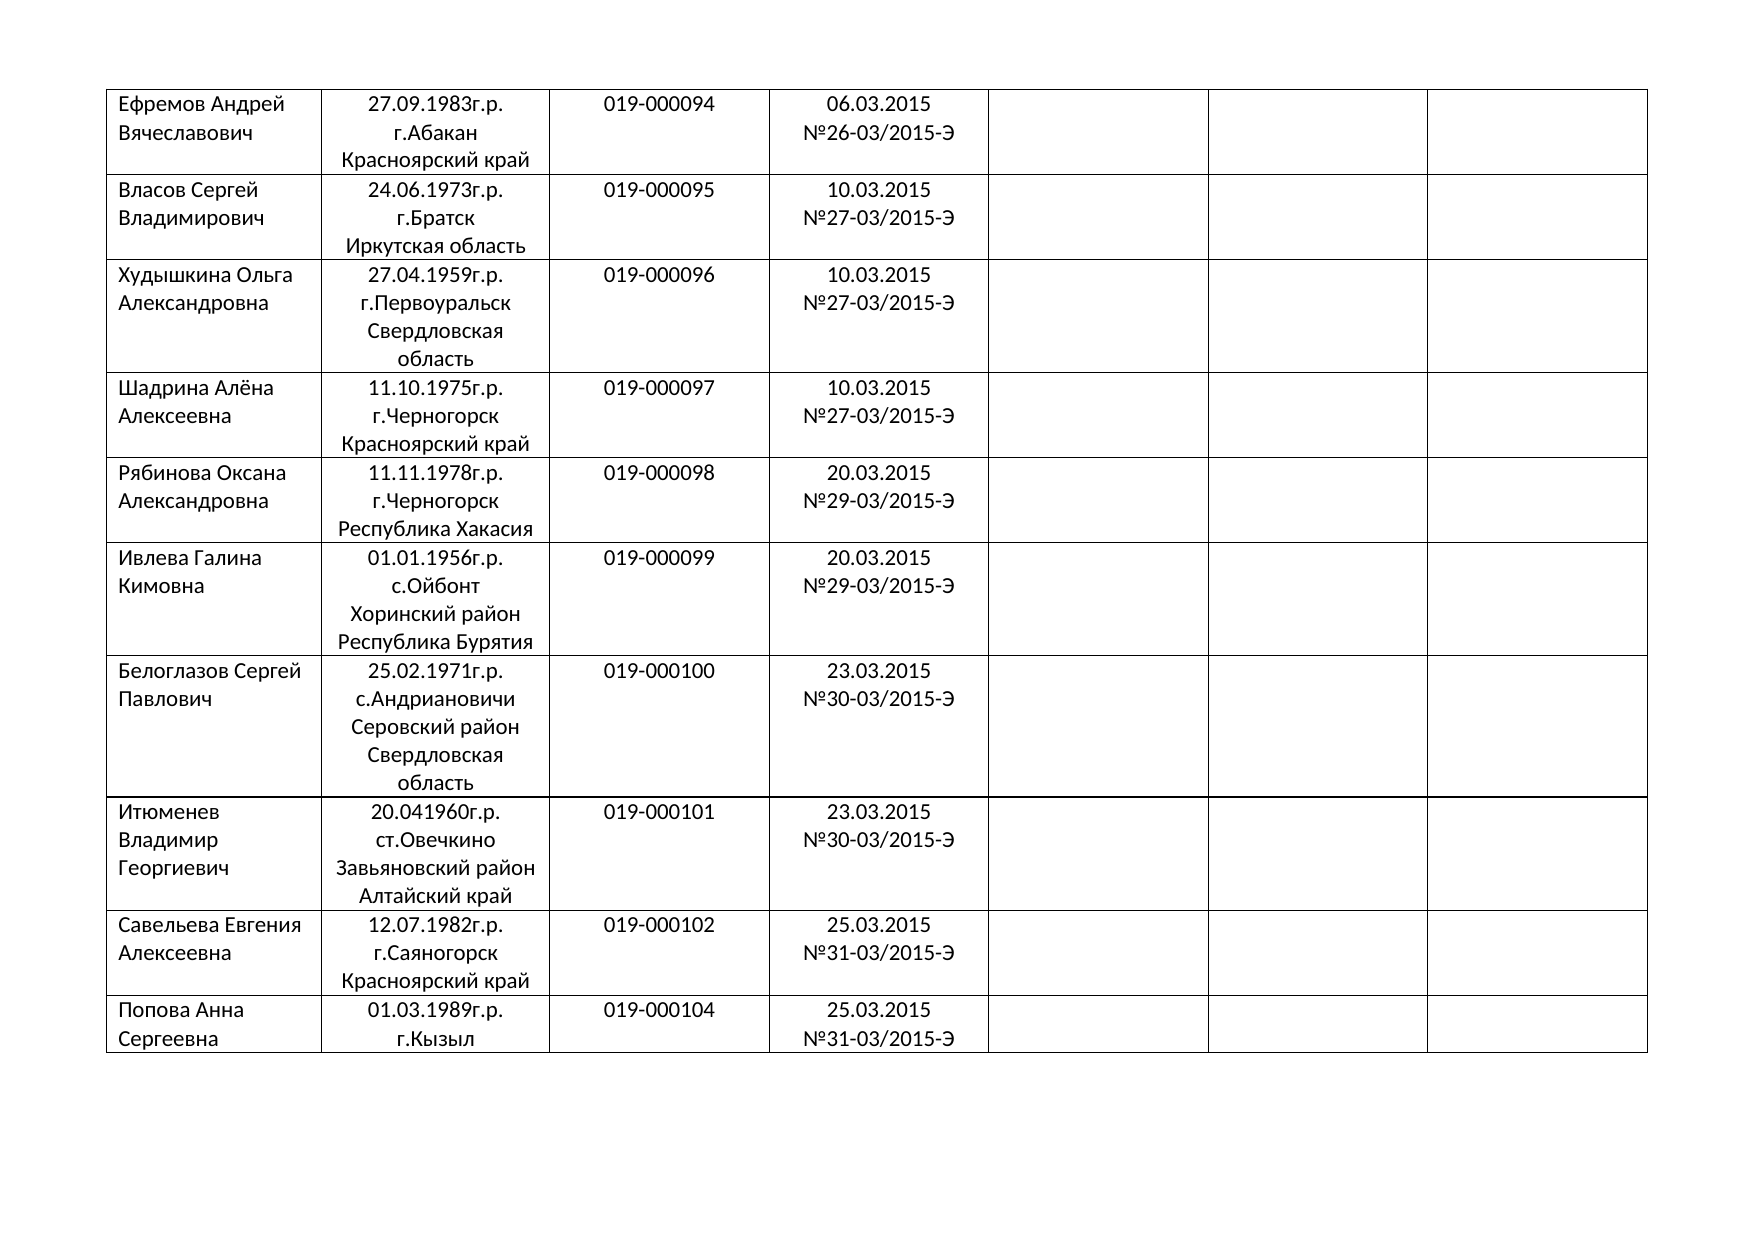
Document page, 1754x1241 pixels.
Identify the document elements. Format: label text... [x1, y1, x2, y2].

table_cell 12.07.1982г.р. г.Саяногорск Красноярский край [322, 911, 549, 994]
table_cell [1428, 175, 1647, 259]
table_cell [989, 90, 1208, 174]
table_cell 20.03.2015 №29-03/2015-Э [770, 458, 988, 542]
table_cell 019-000097 [550, 373, 769, 457]
table_cell 23.03.2015 №30-03/2015-Э [770, 656, 988, 796]
table_cell [989, 458, 1208, 542]
table_cell [1209, 458, 1427, 542]
table_cell [1428, 260, 1647, 372]
table_cell [989, 260, 1208, 372]
table_cell Ивлева Галина Кимовна [107, 543, 321, 655]
table_cell Белоглазов Сергей Павлович [107, 656, 321, 796]
table_cell Савельева Евгения Алексеевна [107, 911, 321, 994]
table_cell 019-000098 [550, 458, 769, 542]
table_cell [1428, 656, 1647, 796]
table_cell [770, 996, 988, 1052]
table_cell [322, 996, 549, 1052]
table_cell [1209, 543, 1427, 655]
table_cell 019-000096 [550, 260, 769, 372]
table_cell [1428, 798, 1647, 909]
table_cell 27.09.1983г.р. г.Абакан Красноярский край [322, 90, 549, 174]
table_cell [989, 911, 1208, 994]
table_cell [770, 90, 988, 174]
table_cell 01.01.1956г.р. с.Ойбонт Хоринский район Республика Бурятия [322, 543, 549, 655]
table_cell 11.10.1975г.р. г.Черногорск Красноярский край [322, 373, 549, 457]
table_cell Власов Сергей Владимирович [107, 175, 321, 259]
table_cell [1209, 656, 1427, 796]
table_cell 27.04.1959г.р. г.Первоуральск Свердловская область [322, 260, 549, 372]
table_cell 019-000099 [550, 543, 769, 655]
table_cell [1428, 911, 1647, 994]
table_cell 019-000102 [550, 911, 769, 994]
table_cell 24.06.1973г.р. г.Братск Иркутская область [322, 175, 549, 259]
table_cell 10.03.2015 №27-03/2015-Э [770, 373, 988, 457]
table_cell [989, 373, 1208, 457]
table_cell [1209, 911, 1427, 994]
table_cell Итюменев Владимир Георгиевич [107, 798, 321, 909]
table_cell 019-000095 [550, 175, 769, 259]
table_cell [1428, 373, 1647, 457]
table_cell [1209, 175, 1427, 259]
table_cell [1428, 458, 1647, 542]
table_cell [989, 175, 1208, 259]
table_cell 11.11.1978г.р. г.Черногорск Республика Хакасия [322, 458, 549, 542]
table_cell 20.041960г.р. ст.Овечкино Завьяновский район Алтайский край [322, 798, 549, 909]
table_cell 019-000101 [550, 798, 769, 909]
table_cell [1209, 90, 1427, 174]
table_cell 019-000104 [550, 996, 769, 1052]
table_cell Худышкина Ольга Александровна [107, 260, 321, 372]
table_cell Ефремов Андрей Вячеславович [107, 90, 321, 174]
table_cell [989, 996, 1208, 1052]
table_cell [1209, 798, 1427, 909]
table_cell 10.03.2015 №27-03/2015-Э [770, 175, 988, 259]
table_cell [1428, 996, 1647, 1052]
table_cell 019-000100 [550, 656, 769, 796]
table_cell [1209, 373, 1427, 457]
table_cell Шадрина Алёна Алексеевна [107, 373, 321, 457]
table_cell 23.03.2015 №30-03/2015-Э [770, 798, 988, 909]
table_cell [1209, 260, 1427, 372]
table_cell [1428, 90, 1647, 174]
table_cell Рябинова Оксана Александровна [107, 458, 321, 542]
table_cell [1209, 996, 1427, 1052]
table_cell 20.03.2015 №29-03/2015-Э [770, 543, 988, 655]
table_cell 019-000094 [550, 90, 769, 174]
table_cell [989, 656, 1208, 796]
table_cell 25.02.1971г.р. с.Андриановичи Серовский район Свердловская область [322, 656, 549, 796]
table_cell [107, 996, 321, 1052]
table_cell 25.03.2015 №31-03/2015-Э [770, 911, 988, 994]
table_cell [1428, 543, 1647, 655]
table_cell 10.03.2015 №27-03/2015-Э [770, 260, 988, 372]
table_cell [989, 543, 1208, 655]
table_cell [989, 798, 1208, 909]
